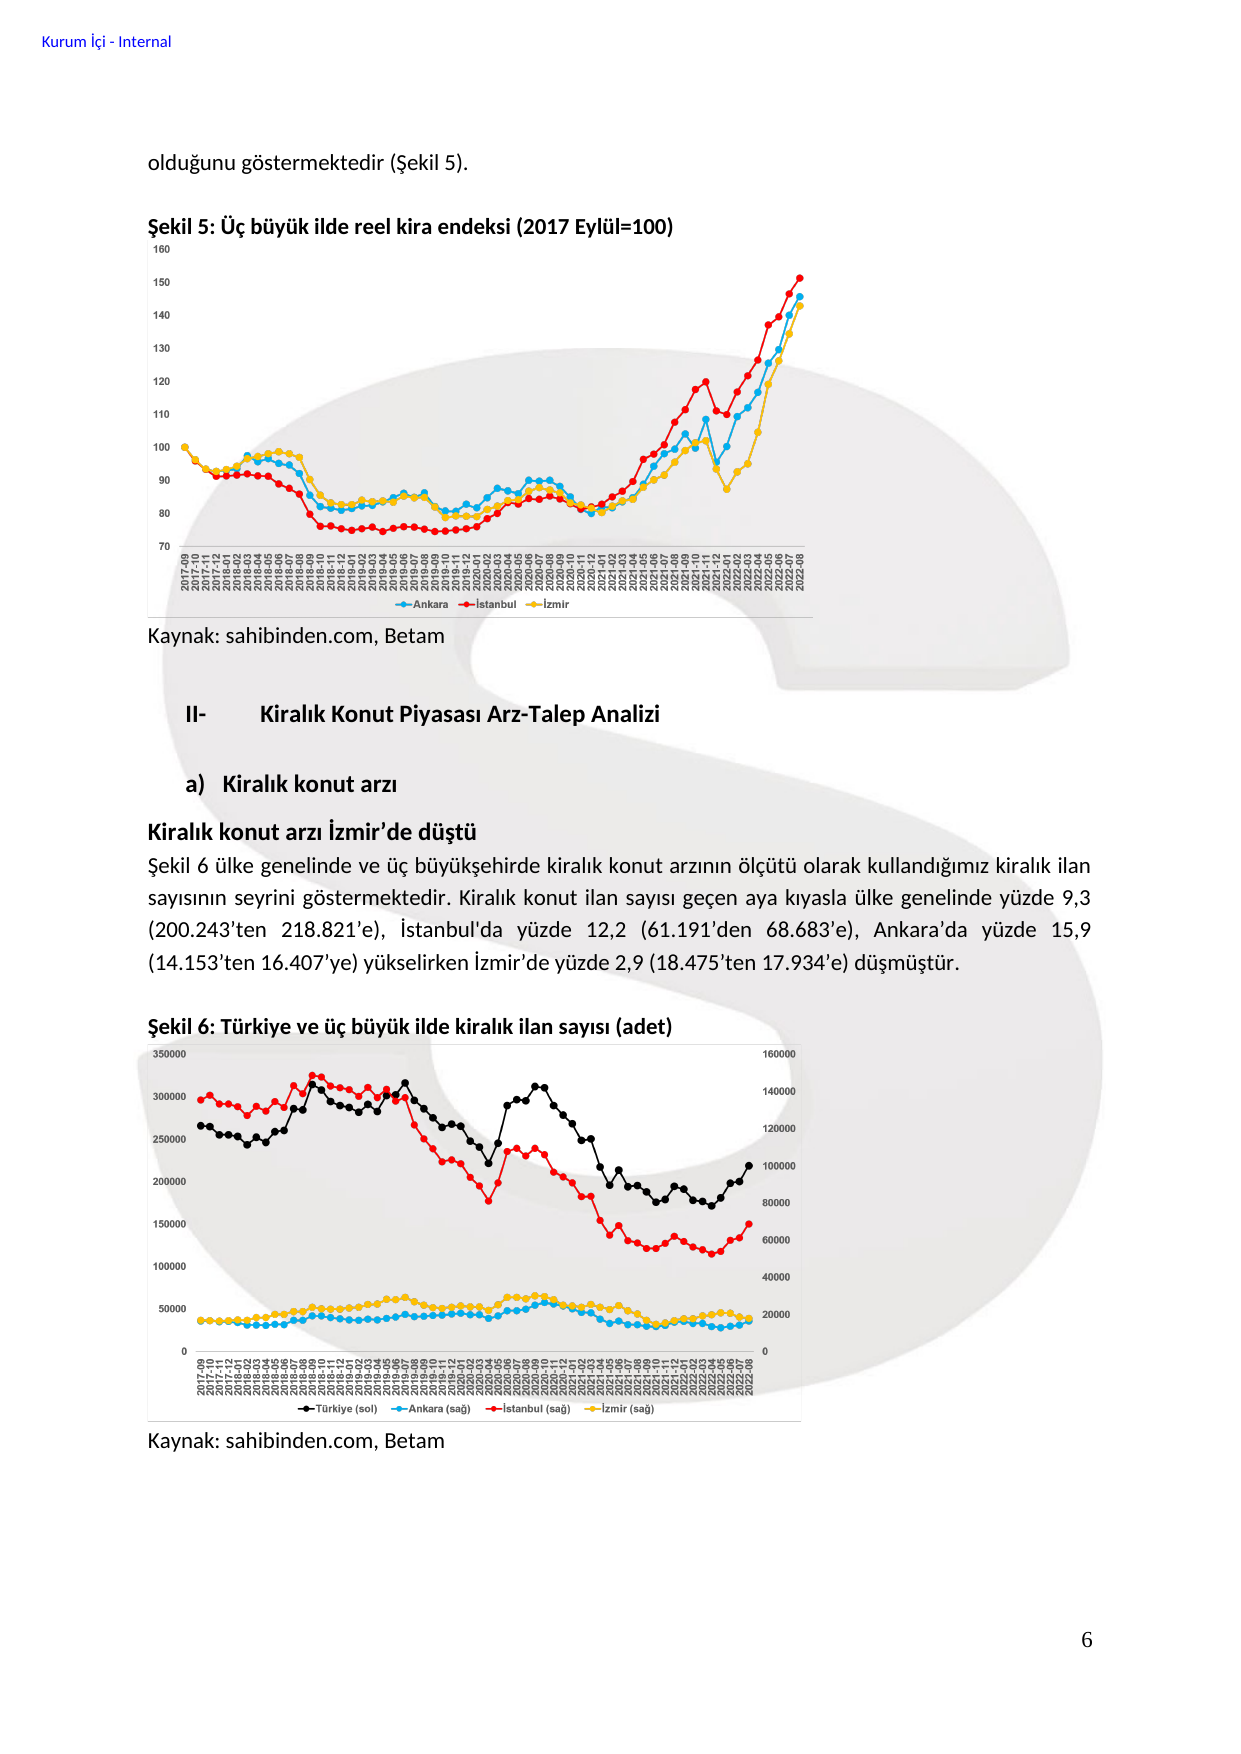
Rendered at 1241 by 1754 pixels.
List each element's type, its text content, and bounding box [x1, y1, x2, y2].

text Kaynak: sahibinden.com, Betam [148, 622, 1093, 650]
list Kiralık Konut Piyasası Arz-Talep Analizi [185, 698, 1093, 729]
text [148, 148, 1093, 176]
picture [133, 240, 1106, 1422]
list Kiralık konut arzı [185, 768, 1093, 799]
text Şekil 6 ülke genelinde ve üç büyükşehirde kiralık konut arzının ölçütü olarak kullandığımız kiralık ilan sayısının seyrini göstermektedir. Kiralık konut ilan sayısı geçen aya kıyasla ülke genelinde yüzde 9,3 (200.243’ten 218.821’e), İstanbul'da yüzde 12,2 (61.191’den 68.683’e), Ankara’da yüzde 15,9 (14.153’ten 16.407’ye) yükselirken İzmir’de yüzde 2,9 (18.475’ten 17.934’e) düşmüştür. [148, 851, 1093, 976]
text Kiralık konut arzı İzmir’de düştü [148, 816, 1093, 847]
text Şekil 5: Üç büyük ilde reel kira endeksi (2017 Eylül=100) [148, 212, 1093, 240]
text Şekil 6: Türkiye ve üç büyük ilde kiralık ilan sayısı (adet) [148, 1012, 1093, 1040]
text Kaynak: sahibinden.com, Betam [148, 1426, 1093, 1454]
